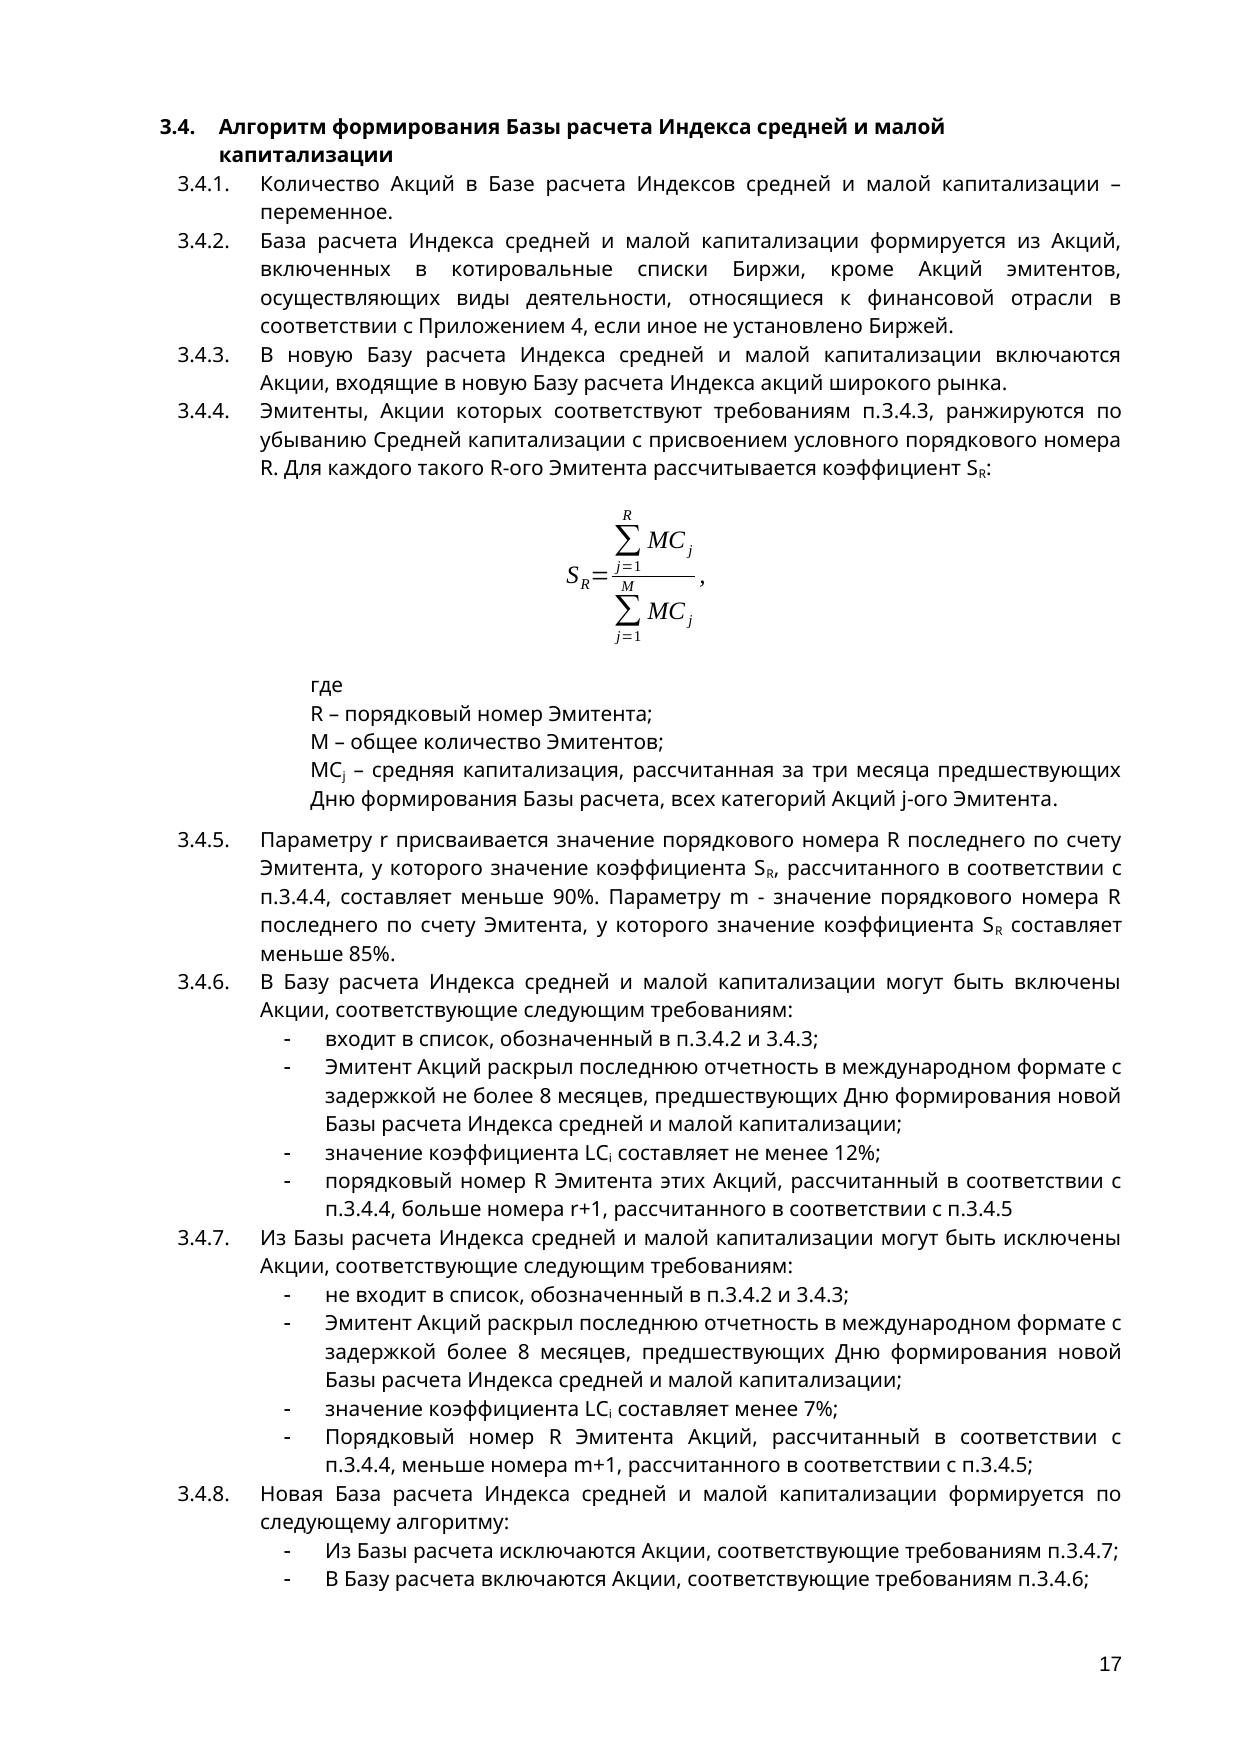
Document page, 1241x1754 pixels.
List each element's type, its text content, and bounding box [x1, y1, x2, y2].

text В новую Базу расчета Индекса средней и малой капитализации включаются Акции, входящие в новую Базу расчета Индекса акций широкого рынка. [177, 340, 1122, 397]
text значение коэффициента LCi составляет не менее 12%; [283, 1138, 1122, 1166]
text Эмитент Акций раскрыл последнюю отчетность в международном формате с задержкой не более 8 месяцев, предшествующих Дню формирования новой Базы расчета Индекса средней и малой капитализации; [283, 1052, 1122, 1138]
text Порядковый номер R Эмитента Акций, рассчитанный в соответствии с п.3.4.4, меньше номера m+1, рассчитанного в соответствии с п.3.4.5; [283, 1422, 1122, 1479]
text База расчета Индекса средней и малой капитализации формируется из Акций, включенных в котировальные списки Биржи, кроме Акций эмитентов, осуществляющих виды деятельности, относящиеся к финансовой отрасли в соответствии с Приложением 4, если иное не установлено Биржей. [177, 226, 1122, 340]
text M – общее количество Эмитентов; [310, 727, 1122, 756]
text R – порядковый номер Эмитента; [310, 699, 1122, 727]
text входит в список, обозначенный в п.3.4.2 и 3.4.3; [283, 1024, 1122, 1052]
title Алгоритм формирования Базы расчета Индекса средней и малой капитализации [159, 112, 1122, 169]
text Новая База расчета Индекса средней и малой капитализации формируется по следующему алгоритму: [177, 1479, 1122, 1536]
text Из Базы расчета Индекса средней и малой капитализации могут быть исключены Акции, соответствующие следующим требованиям: [177, 1223, 1122, 1280]
text Параметру r присваивается значение порядкового номера R последнего по счету Эмитента, у которого значение коэффициента SR, рассчитанного в соответствии с п.3.4.4, составляет меньше 90%. Параметру m - значение порядкового номера R последнего по счету Эмитента, у которого значение коэффициента SR составляет меньше 85%. [177, 825, 1122, 967]
text Из Базы расчета исключаются Акции, соответствующие требованиям п.3.4.7; [283, 1536, 1122, 1564]
text значение коэффициента LCi составляет менее 7%; [283, 1394, 1122, 1422]
text В Базу расчета Индекса средней и малой капитализации могут быть включены Акции, соответствующие следующим требованиям: [177, 967, 1122, 1024]
text Эмитенты, Акции которых соответствуют требованиям п.3.4.3, ранжируются по убыванию Средней капитализации с присвоением условного порядкового номера R. Для каждого такого R-ого Эмитента рассчитывается коэффициент SR: [177, 397, 1122, 482]
text Эмитент Акций раскрыл последнюю отчетность в международном формате с задержкой более 8 месяцев, предшествующих Дню формирования новой Базы расчета Индекса средней и малой капитализации; [283, 1308, 1122, 1394]
text Количество Акций в Базе расчета Индексов средней и малой капитализации – переменное. [177, 169, 1122, 226]
text где [310, 670, 1122, 699]
text порядковый номер R Эмитента этих Акций, рассчитанный в соответствии с п.3.4.4, больше номера r+1, рассчитанного в соответствии с п.3.4.5 [283, 1166, 1122, 1223]
text не входит в список, обозначенный в п.3.4.2 и 3.4.3; [283, 1280, 1122, 1308]
text MCj – средняя капитализация, рассчитанная за три месяца предшествующих Дню формирования Базы расчета, всех категорий Акций j-ого Эмитента. [310, 756, 1122, 812]
text В Базу расчета включаются Акции, соответствующие требованиям п.3.4.6; [283, 1564, 1122, 1593]
